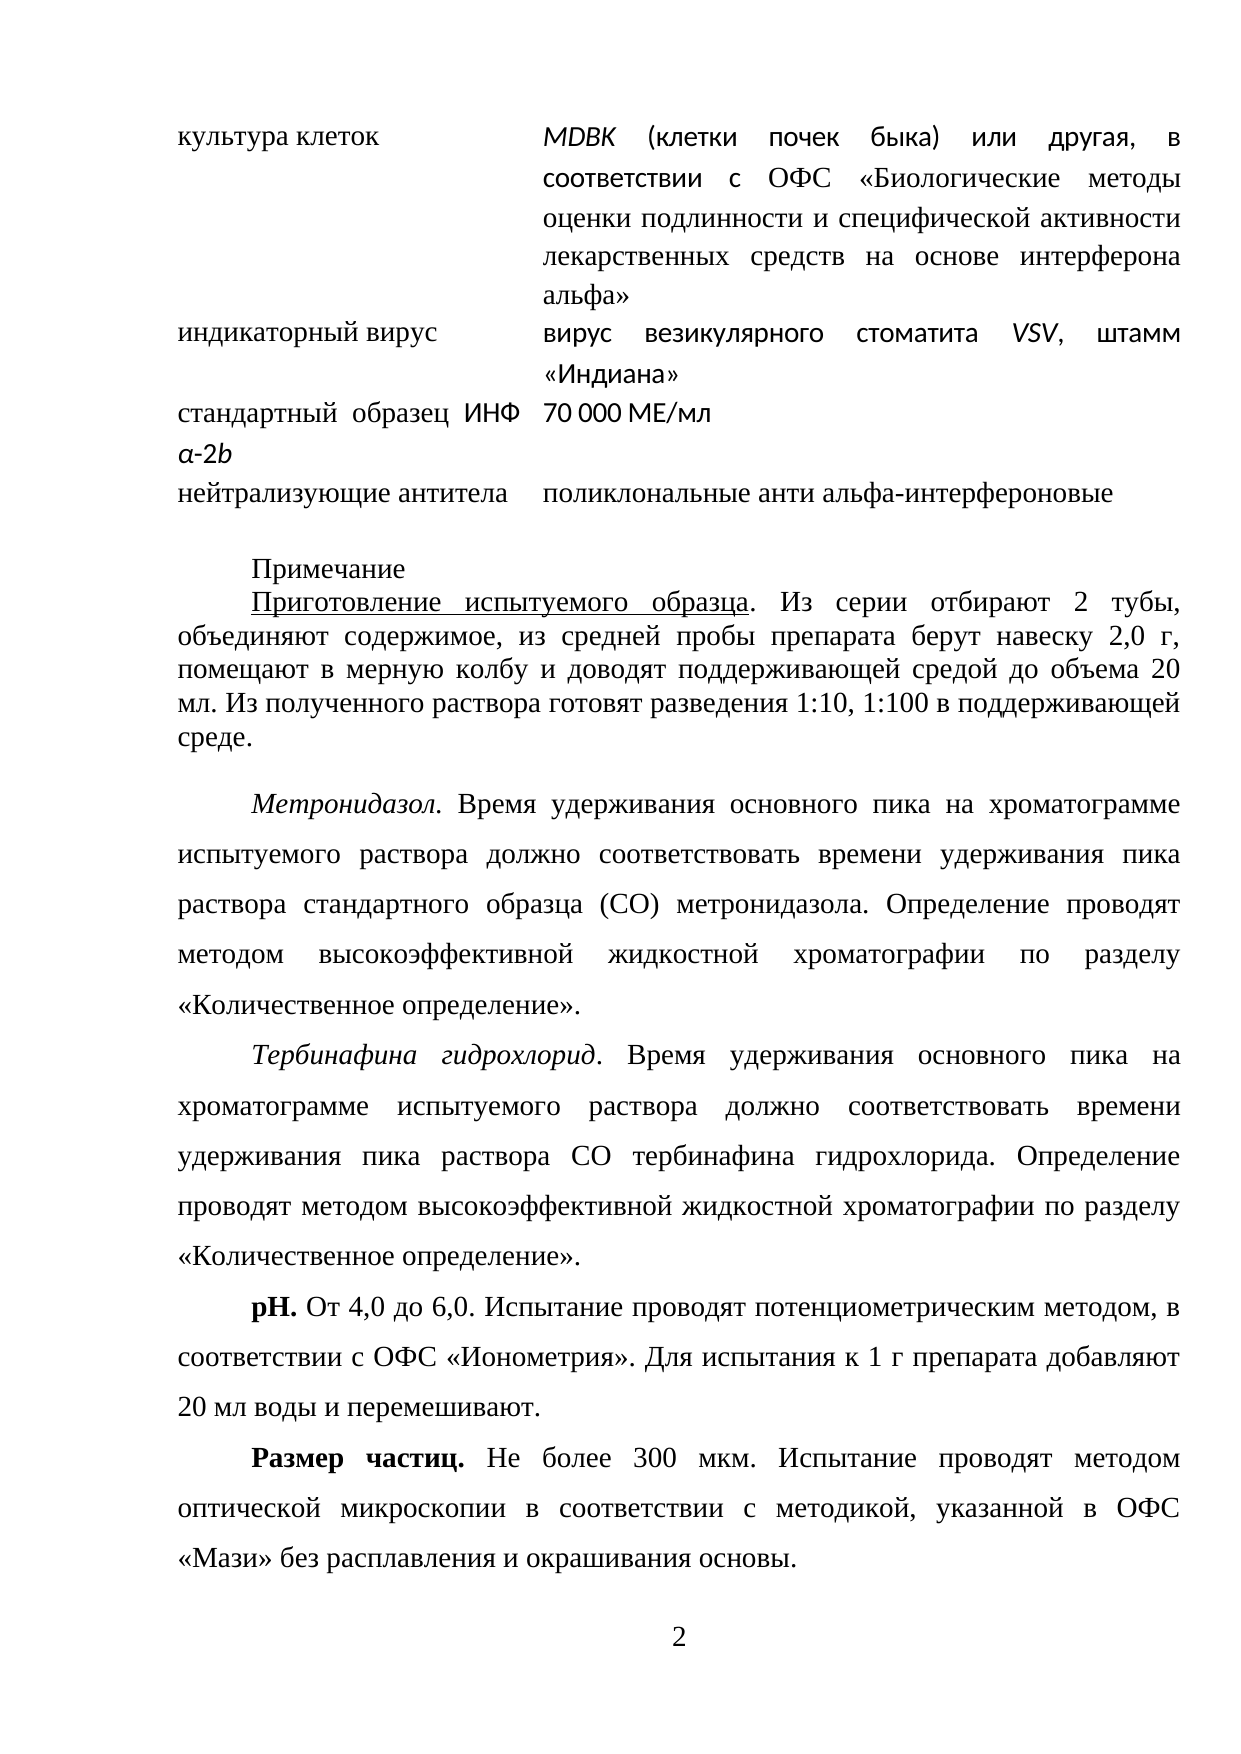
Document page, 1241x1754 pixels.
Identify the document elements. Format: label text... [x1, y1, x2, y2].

table_cell стандартный образец ИНФ α-2b [166, 395, 531, 475]
text Размер частиц. Не более 300 мкм. Испытание проводят методом оптической микроскопии в соответствии с методикой, указанной в ОФС «Мази» без расплавления и окрашивания основы. [177, 1440, 1181, 1574]
text Приготовление испытуемого образца. Из серии отбирают 2 тубы, объединяют содержимое, из средней пробы препарата берут навеску 2,0 г, помещают в мерную колбу и доводят поддерживающей средой до объема 20 мл. Из полученного раствора готовят разведения 1:10, 1:100 в поддерживающей среде. [177, 584, 1181, 752]
text рН. От 4,0 до 6,0. Испытание проводят потенциометрическим методом, в соответствии с ОФС «Ионометрия». Для испытания к 1 г препарата добавляют 20 мл воды и перемешивают. [177, 1289, 1181, 1423]
table_cell 70 000 МЕ/мл [531, 395, 1192, 475]
text Тербинафина гидрохлорид. Время удерживания основного пика на хроматограмме испытуемого раствора должно соответствовать времени удерживания пика раствора СО тербинафина гидрохлорида. Определение проводят методом высокоэффективной жидкостной хроматографии по разделу «Количественное определение». [177, 1037, 1181, 1272]
text Метронидазол. Время удерживания основного пика на хроматограмме испытуемого раствора должно соответствовать времени удерживания пика раствора стандартного образца (СО) метронидазола. Определение проводят методом высокоэффективной жидкостной хроматографии по разделу «Количественное определение». [177, 786, 1181, 1021]
table_cell вирус везикулярного стоматита VSV, штамм «Индиана» [531, 314, 1192, 394]
table_header MDBK (клетки почек быка) или другая, в соответствии с ОФС «Биологические методы оценки подлинности и специфической активности лекарственных средств на основе интерферона альфа» [531, 118, 1192, 314]
table_cell индикаторный вирус [166, 314, 531, 394]
table_header культура клеток [166, 118, 531, 314]
table_cell поликлональные анти альфа-интерфероновые [531, 475, 1192, 512]
text Примечание [177, 551, 1181, 584]
table_cell нейтрализующие антитела [166, 475, 531, 512]
